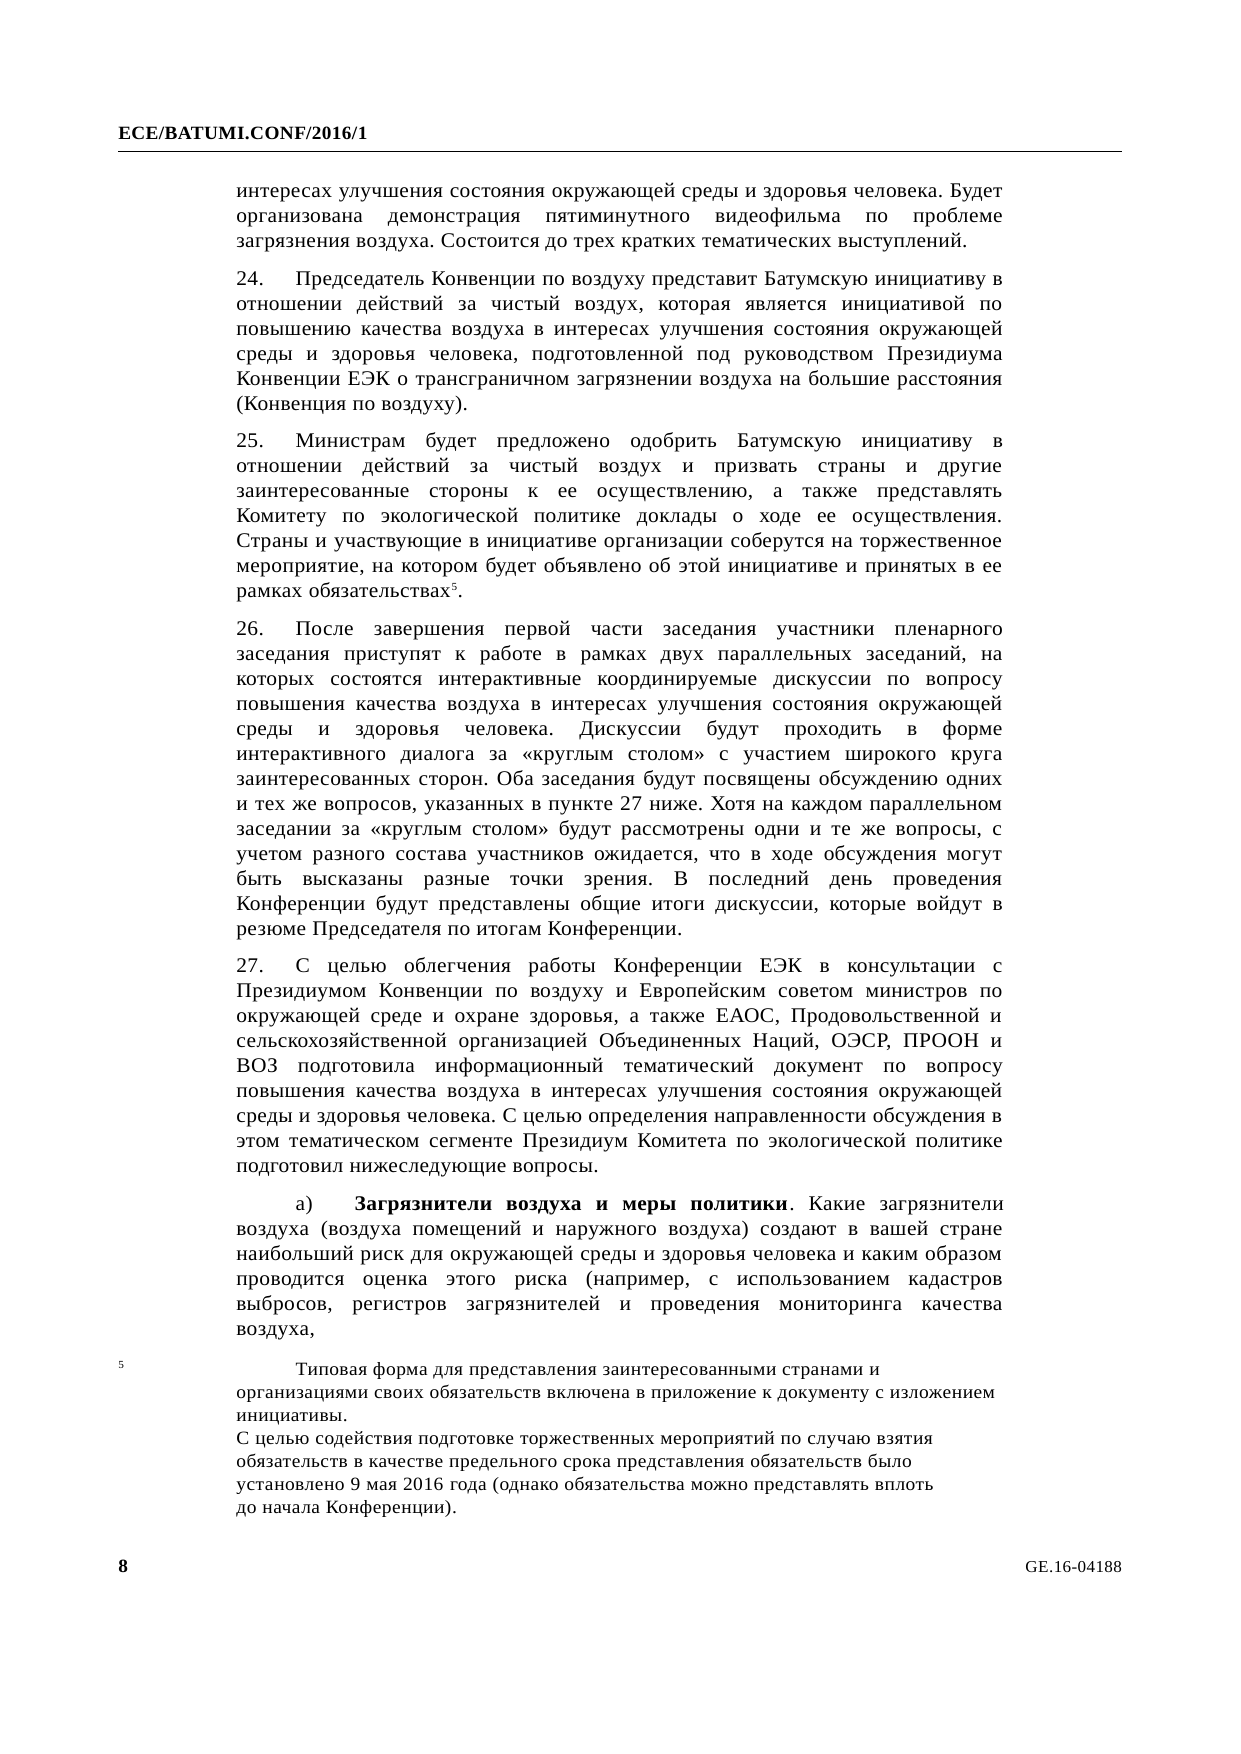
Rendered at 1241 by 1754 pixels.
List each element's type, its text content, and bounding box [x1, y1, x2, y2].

text 27. С целью облегчения работы Конференции ЕЭК в консультации с Президиумом Конвенции по воздуху и Европейским советом министров по окружающей среде и охране здоровья, а также ЕАОС, Продовольственной и сельскохозяйственной организацией Объединенных Наций, ОЭСР, ПРООН и ВОЗ подготовила информационный тематический документ по вопросу повышения качества воздуха в интересах улучшения состояния окружающей среды и здоровья человека. С целью определения направленности обсуждения в этом тематическом сегменте Президиум Комитета по экологической политике подготовил нижеследующие вопросы. [236, 952, 1004, 1177]
text 25. Министрам будет предложено одобрить Батумскую инициативу в отношении действий за чистый воздух и призвать страны и другие заинтересованные стороны к ее осуществлению, а также представлять Комитету по экологической политике доклады о ходе ее осуществления. Страны и участвующие в инициативе организации соберутся на торжественное мероприятие, на котором будет объявлено об этой инициативе и принятых в ее рамках обязательствах. [236, 427, 1004, 602]
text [236, 1190, 1004, 1340]
text 26. После завершения первой части заседания участники пленарного заседания приступят к работе в рамках двух параллельных заседаний, на которых состоятся интерактивные координируемые дискуссии по вопросу повышения качества воздуха в интересах улучшения состояния окружающей среды и здоровья человека. Дискуссии будут проходить в форме интерактивного диалога за «круглым столом» с участием широкого круга заинтересованных сторон. Оба заседания будут посвящены обсуждению одних и тех же вопросов, указанных в пункте 27 ниже. Хотя на каждом параллельном заседании за «круглым столом» будут рассмотрены одни и те же вопросы, с учетом разного состава участников ожидается, что в ходе обсуждения могут быть высказаны разные точки зрения. В последний день проведения Конференции будут представлены общие итоги дискуссии, которые войдут в резюме Председателя по итогам Конференции. [236, 615, 1004, 940]
text 24. Председатель Конвенции по воздуху представит Батумскую инициативу в отношении действий за чистый воздух, которая является инициативой по повышению качества воздуха в интересах улучшения состояния окружающей среды и здоровья человека, подготовленной под руководством Президиума Конвенции ЕЭК о трансграничном загрязнении воздуха на большие расстояния (Конвенция по воздуху). [236, 265, 1004, 415]
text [236, 177, 1004, 252]
